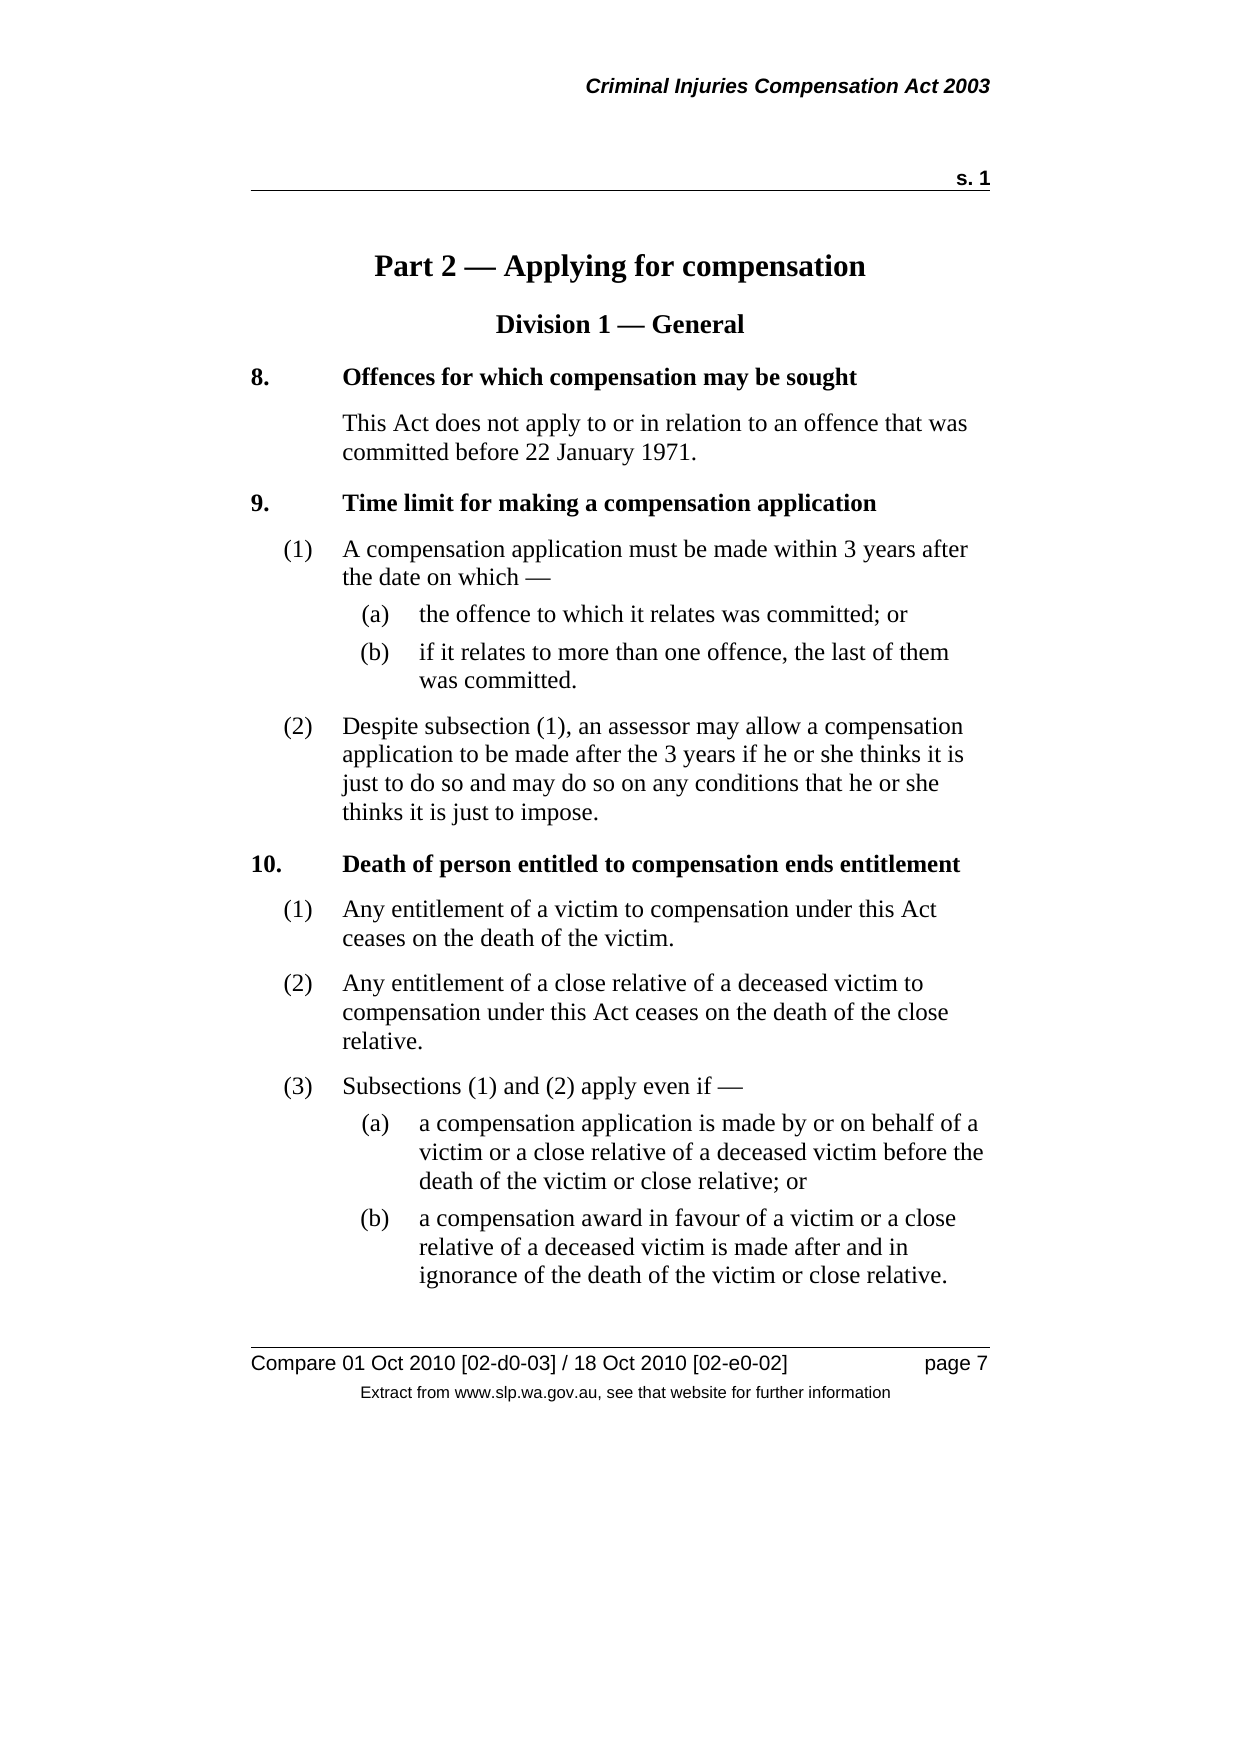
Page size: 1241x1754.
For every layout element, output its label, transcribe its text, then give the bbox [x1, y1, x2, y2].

text (2) Despite subsection (1), an assessor may allow a compensation application to be made after the 3 years if he or she thinks it is just to do so and may do so on any conditions that he or she thinks it is just to impose. [251, 711, 990, 826]
text (b) a compensation award in favour of a victim or a close relative of a deceased victim is made after and in ignorance of the death of the victim or close relative. [251, 1203, 990, 1289]
text (2) Any entitlement of a close relative of a deceased victim to compensation under this Act ceases on the death of the close relative. [251, 968, 990, 1054]
text (1) A compensation application must be made within 3 years after the date on which — [251, 534, 990, 591]
text (1) Any entitlement of a victim to compensation under this Act ceases on the death of the victim. [251, 894, 990, 952]
subtitle Division 1 — General [251, 308, 990, 339]
text (a) a compensation application is made by or on behalf of a victim or a close relative of a deceased victim before the death of the victim or close relative; or [251, 1108, 990, 1194]
text (b) if it relates to more than one offence, the last of them was committed. [251, 637, 990, 694]
text (3) Subsections (1) and (2) apply even if — [251, 1071, 990, 1100]
subtitle 8. Offences for which compensation may be sought [251, 362, 990, 391]
subtitle Part 2 — Applying for compensation [251, 247, 990, 283]
text (a) the offence to which it relates was committed; or [251, 599, 990, 628]
text This Act does not apply to or in relation to an offence that was committed before 22 January 1971. [251, 408, 990, 465]
subtitle 10. Death of person entitled to compensation ends entitlement [251, 849, 990, 877]
subtitle 9. Time limit for making a compensation application [251, 488, 990, 517]
